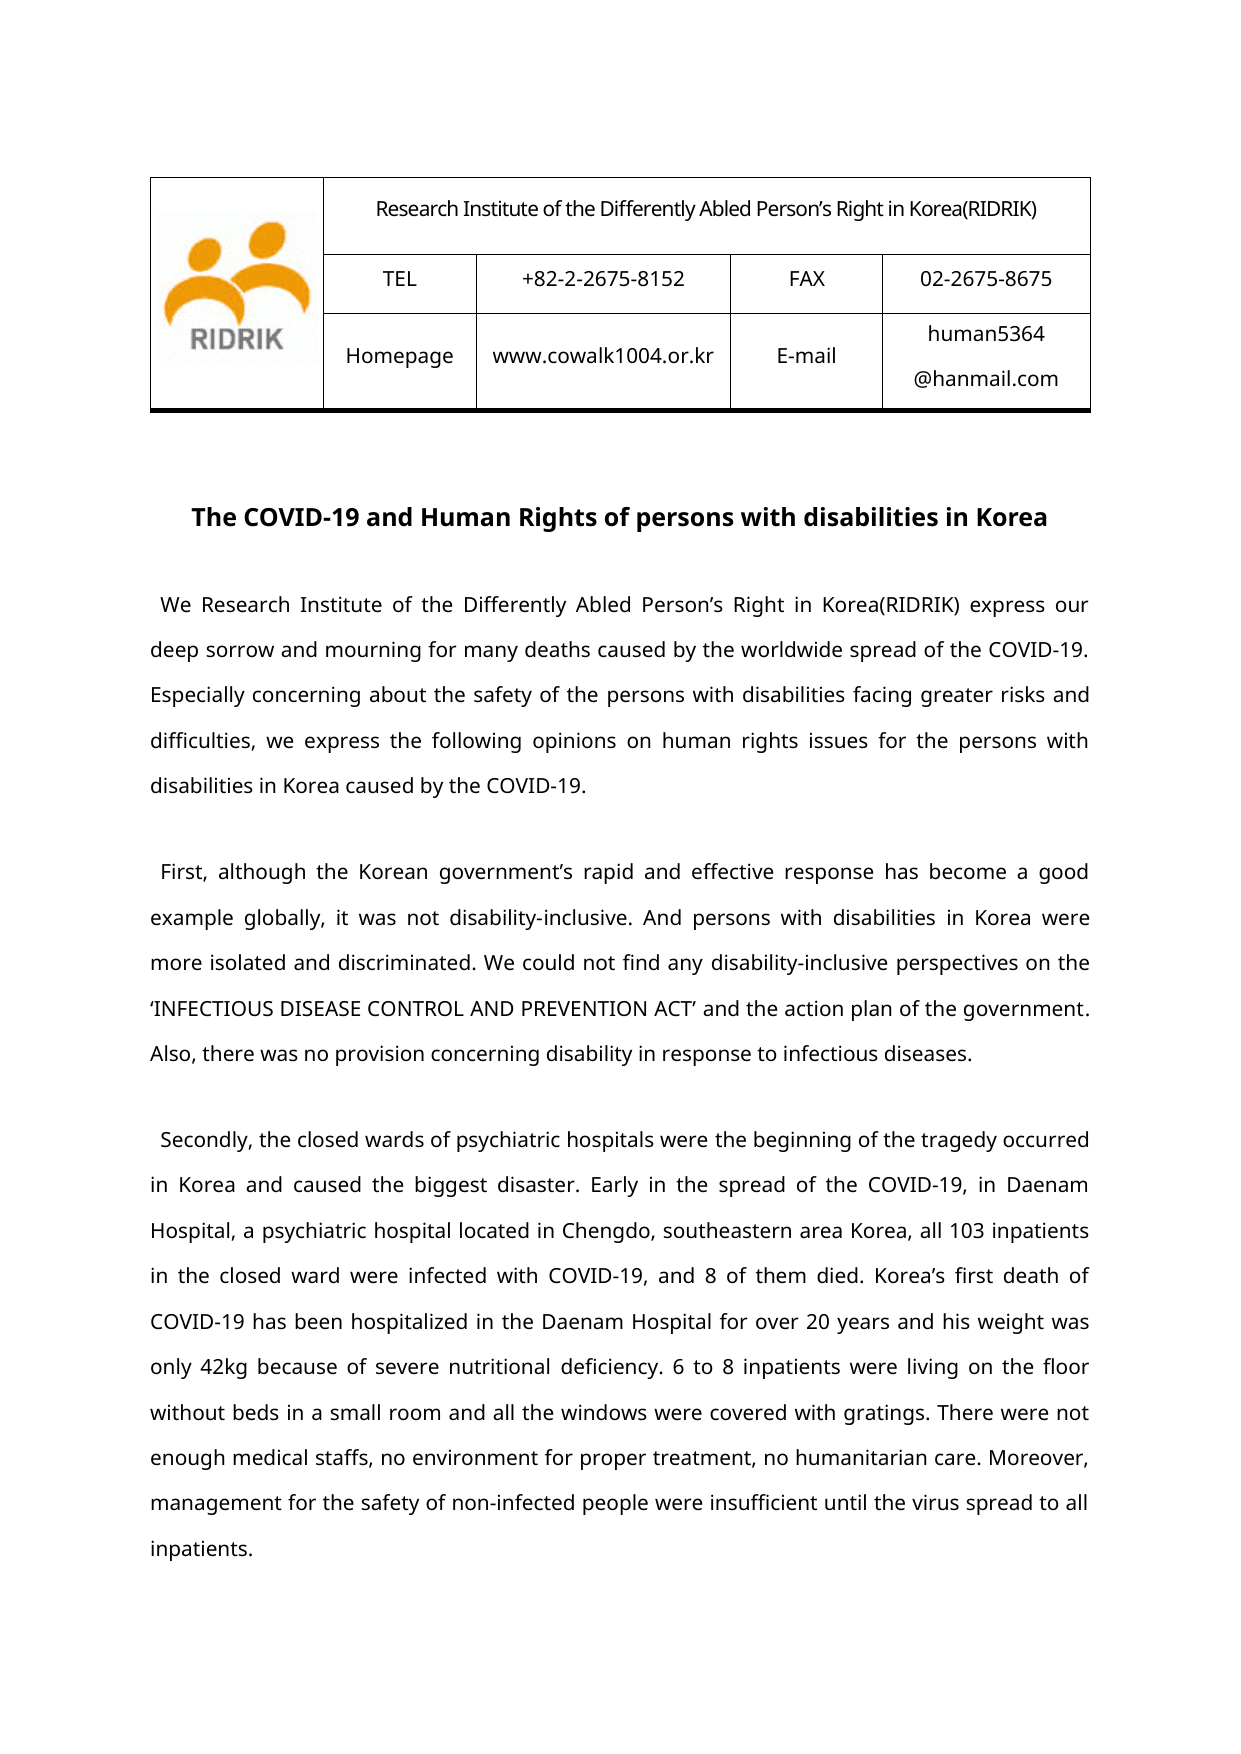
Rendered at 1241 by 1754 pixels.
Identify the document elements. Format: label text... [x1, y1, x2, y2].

table_header [151, 178, 323, 408]
text Secondly, the closed wards of psychiatric hospitals were the beginning of the tragedy occurred in Korea and caused the biggest disaster. Early in the spread of the COVID-19, in Daenam Hospital, a psychiatric hospital located in Chengdo, southeastern area Korea, all 103 inpatients in the closed ward were infected with COVID-19, and 8 of them died. Korea’s first death of COVID-19 has been hospitalized in the Daenam Hospital for over 20 years and his weight was only 42kg because of severe nutritional deficiency. 6 to 8 inpatients were living on the floor without beds in a small room and all the windows were covered with gratings. There were not enough medical staffs, no environment for proper treatment, no humanitarian care. Moreover, management for the safety of non-infected people were insufficient until the virus spread to all inpatients. [150, 1125, 1090, 1562]
table_cell 02-2675-8675 [883, 255, 1090, 312]
table_header Research Institute of the Differently Abled Person’s Right in Korea(RIDRIK) [324, 178, 1090, 254]
picture [154, 209, 319, 363]
text We Research Institute of the Differently Abled Person’s Right in Korea(RIDRIK) express our deep sorrow and mourning for many deaths caused by the worldwide spread of the COVID-19. Especially concerning about the safety of the persons with disabilities facing greater risks and difficulties, we express the following opinions on human rights issues for the persons with disabilities in Korea caused by the COVID-19. [150, 590, 1090, 800]
table_cell +82-2-2675-8152 [477, 255, 730, 312]
table_cell www.cowalk1004.or.kr [477, 314, 730, 408]
title The COVID-19 and Human Rights of persons with disabilities in Korea [150, 500, 1090, 534]
table_cell human5364 @hanmail.com [883, 314, 1090, 408]
table_cell Homepage [324, 314, 476, 408]
table_cell E-mail [731, 314, 882, 408]
text First, although the Korean government’s rapid and effective response has become a good example globally, it was not disability-inclusive. And persons with disabilities in Korea were more isolated and discriminated. We could not find any disability-inclusive perspectives on the ‘INFECTIOUS DISEASE CONTROL AND PREVENTION ACT’ and the action plan of the government. Also, there was no provision concerning disability in response to infectious diseases. [150, 857, 1090, 1067]
table_cell FAX [731, 255, 882, 312]
table_cell TEL [324, 255, 476, 312]
